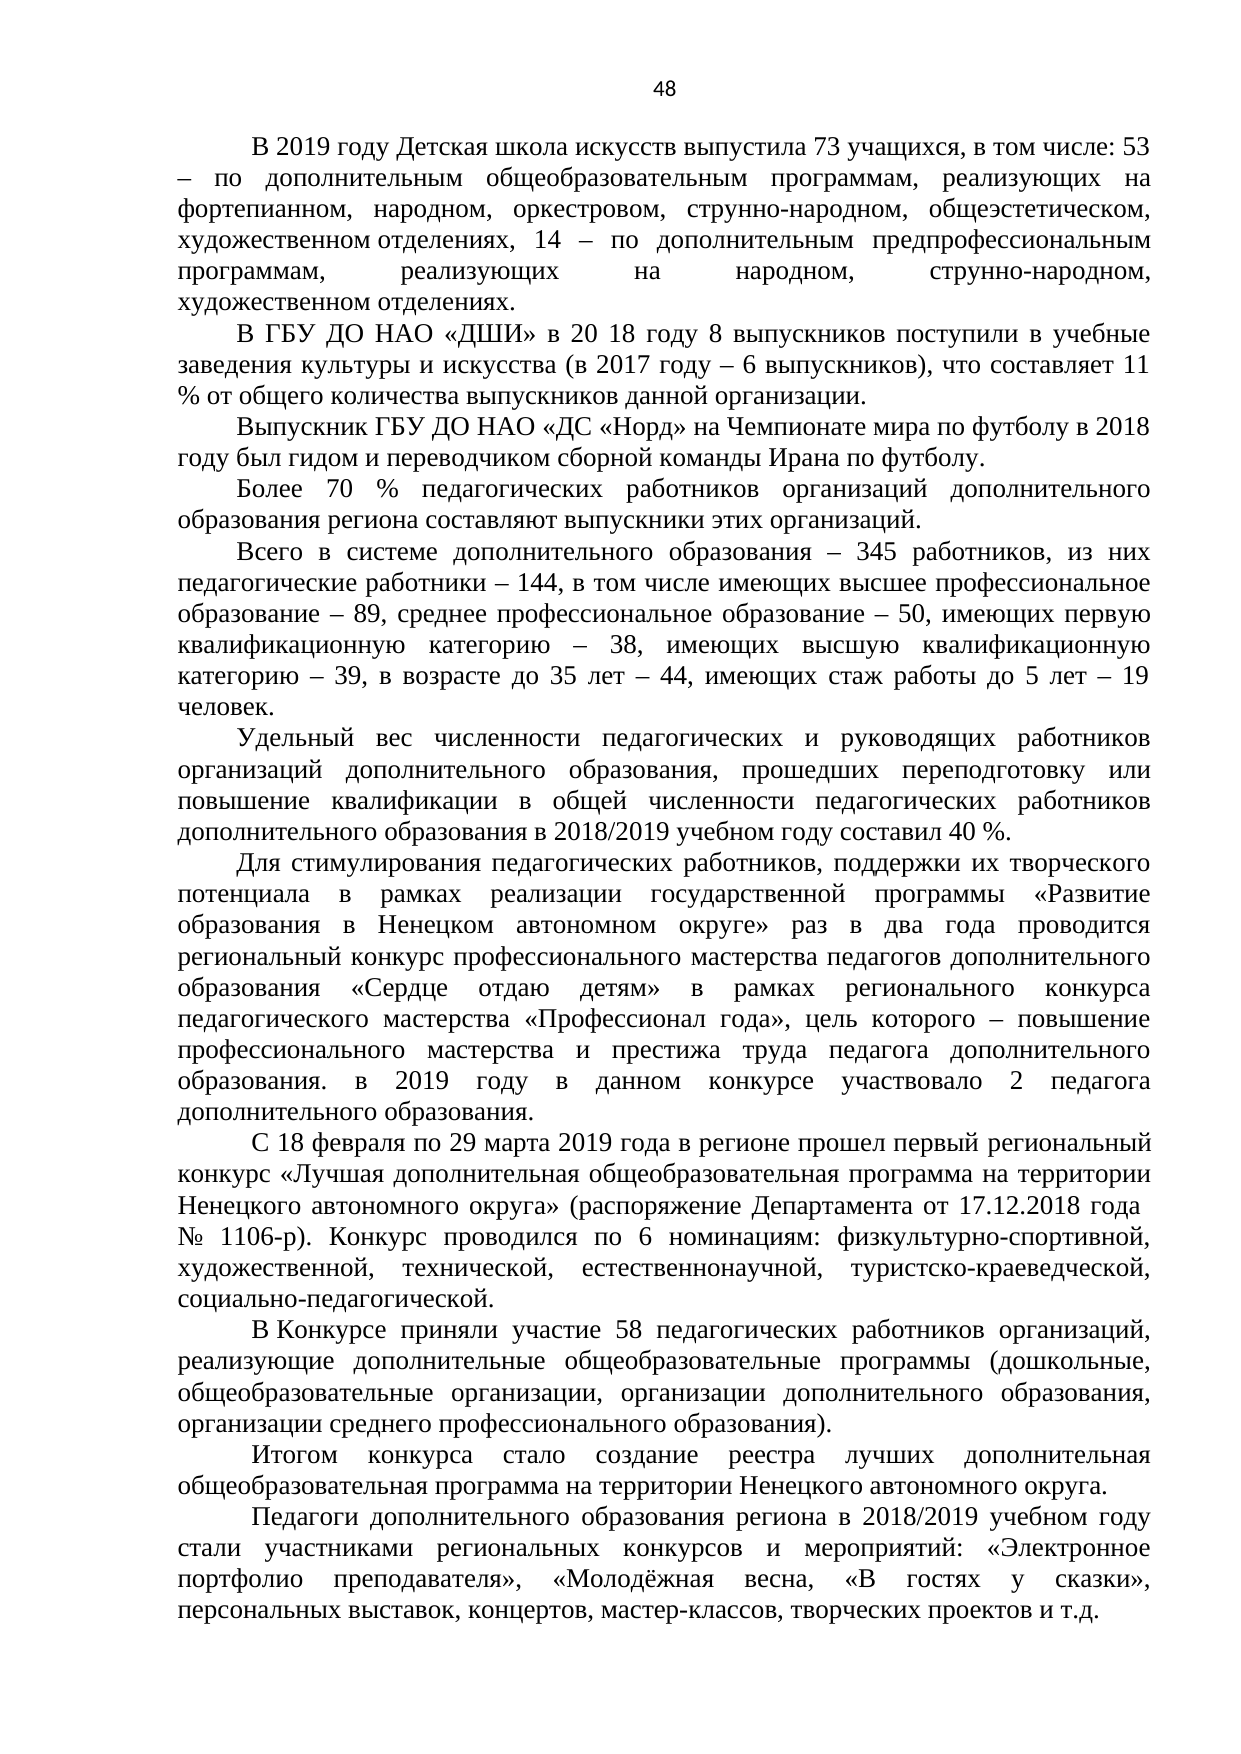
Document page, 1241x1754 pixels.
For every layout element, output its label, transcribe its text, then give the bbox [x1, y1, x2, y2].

text Выпускник ГБУ ДО НАО «ДС «Норд» на Чемпионате мира по футболу в 2018 году был гидом и переводчиком сборной команды Ирана по футболу. [177, 317, 1152, 379]
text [177, 130, 1152, 223]
text В ГБУ ДО НАО «ДШИ» в 20 18 году 8 выпускников поступили в учебные заведения культуры и искусства (в 2017 году – 6 выпускников), что составляет 11 % от общего количества выпускников данной организации. [177, 223, 1152, 317]
text С 18 февраля по 29 марта 2019 года в регионе прошел первый региональный конкурс «Лучшая дополнительная общеобразовательная программа на территории Ненецкого автономного округа» (распоряжение Департамента от 17.12.2018 года № 1106-р). Конкурс проводился по 6 номинациям: физкультурно-спортивной, художественной, технической, естественнонаучной, туристско-краеведческой, социально-педагогической. [177, 1033, 1152, 1220]
text Для стимулирования педагогических работников, поддержки их творческого потенциала в рамках реализации государственной программы «Развитие образования в Ненецком автономном округе» раз в два года проводится региональный конкурс профессионального мастерства педагогов дополнительного образования «Сердце отдаю детям» в рамках регионального конкурса педагогического мастерства «Профессионал года», цель которого – повышение профессионального мастерства и престижа труда педагога дополнительного образования. в 2019 году в данном конкурсе участвовало 2 педагога дополнительного образования. [177, 753, 1152, 1033]
text 1) всероссийского уровня: [177, 1594, 1152, 1625]
text Педагоги дополнительного образования региона в 2018/2019 учебном году стали победителями и призерами конкурсов профессионального мастерства: [177, 1531, 1152, 1594]
text Более 70 % педагогических работников организаций дополнительного образования региона составляют выпускники этих организаций. [177, 379, 1152, 441]
text В Конкурсе приняли участие 58 педагогических работников организаций, реализующие дополнительные общеобразовательные программы (дошкольные, общеобразовательные организации, организации дополнительного образования, организации среднего профессионального образования). [177, 1220, 1152, 1344]
text Удельный вес численности педагогических и руководящих работников организаций дополнительного образования, прошедших переподготовку или повышение квалификации в общей численности педагогических работников дополнительного образования в 2018/2019 учебном году составил 40 %. [177, 628, 1152, 753]
list Всего в системе дополнительного образования – 345 работников, из них педагогические работники – 144, в том числе имеющих высшее профессиональное образование – 89, среднее профессиональное образование – 50, имеющих первую квалификационную категорию – 38, имеющих высшую квалификационную категорию – 39, в возрасте до 35 лет – 44, имеющих стаж работы до 5 лет – 19 человек. [177, 441, 1152, 628]
text Педагоги дополнительного образования региона в 2018/2019 учебном году стали участниками региональных конкурсов и мероприятий: «Электронное портфолио преподавателя», «Молодёжная весна, «В гостях у сказки», персональных выставок, концертов, мастер-классов, творческих проектов и т.д. [177, 1407, 1152, 1531]
text Итогом конкурса стало создание реестра лучших дополнительная общеобразовательная программа на территории Ненецкого автономного округа. [177, 1344, 1152, 1407]
